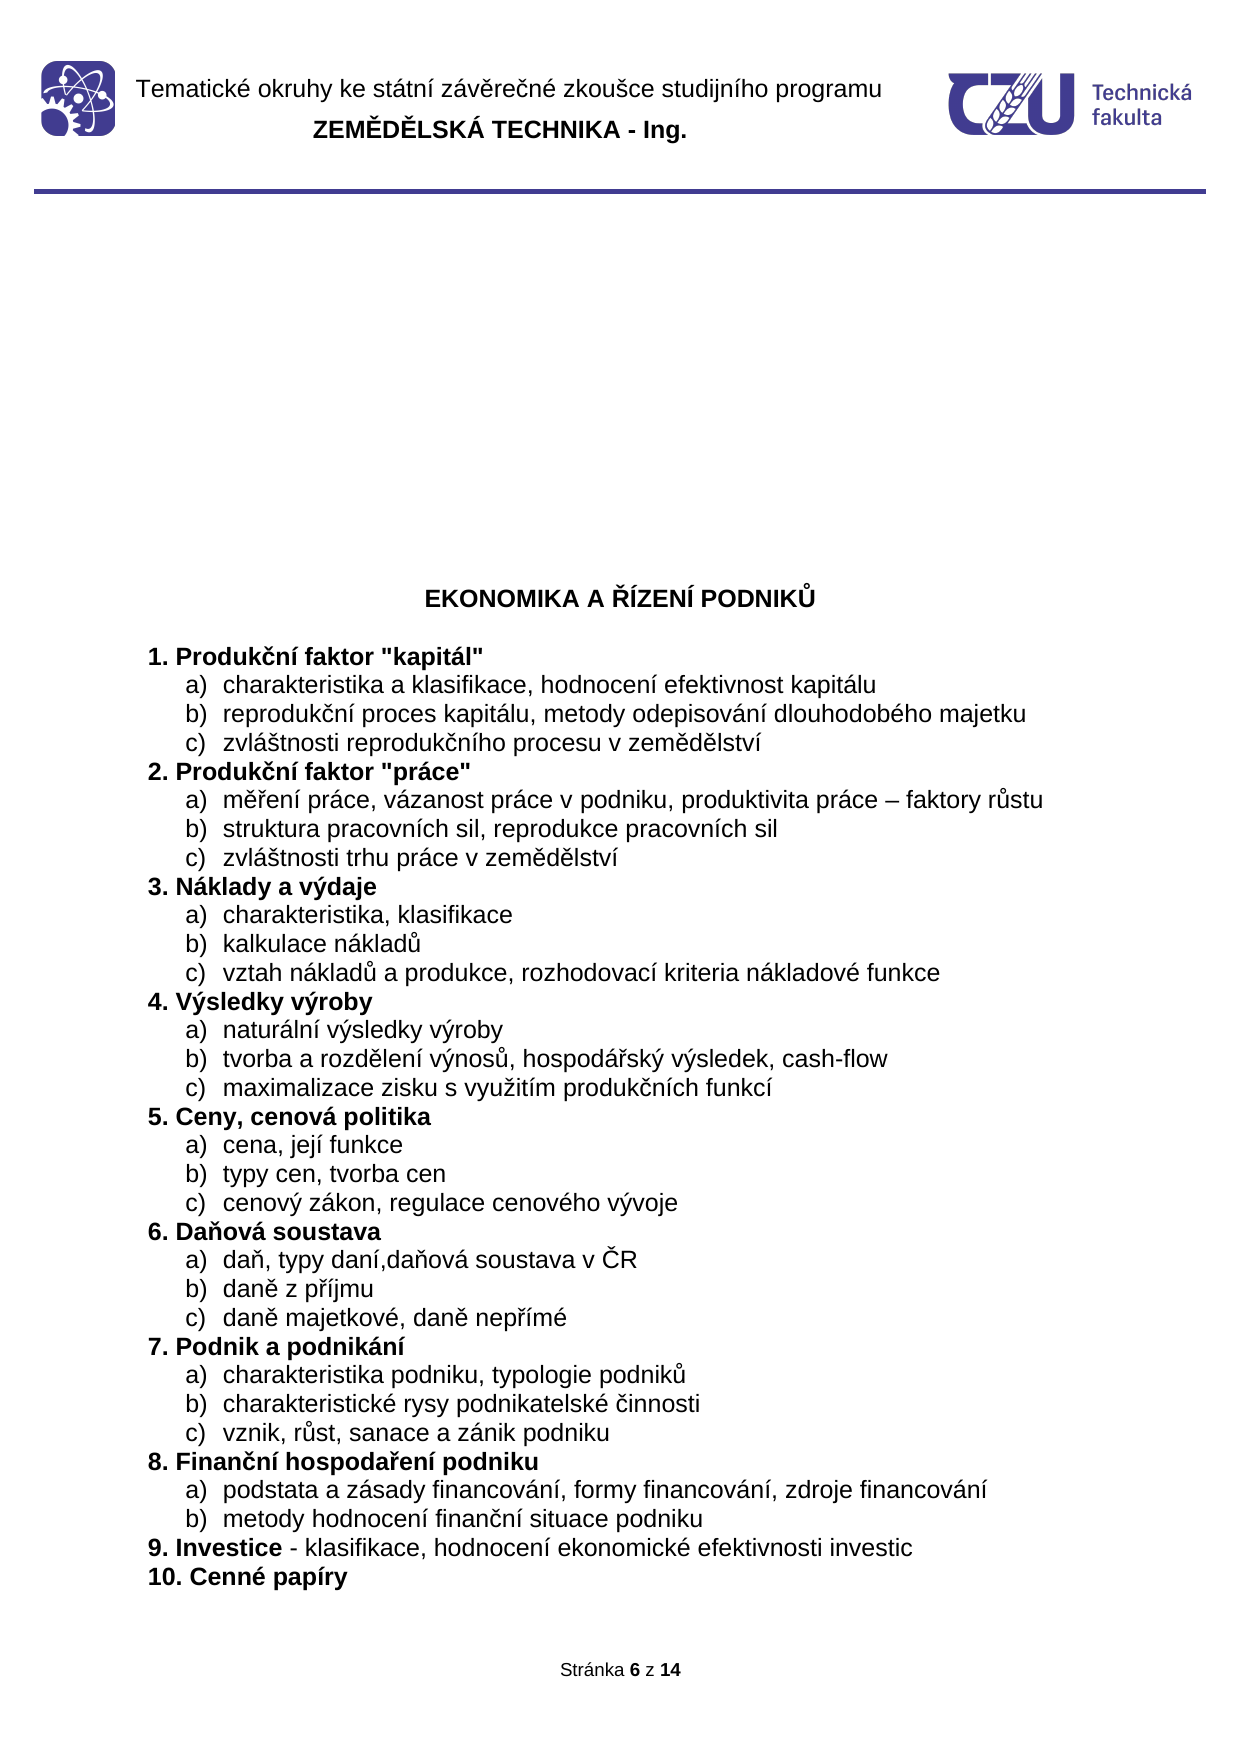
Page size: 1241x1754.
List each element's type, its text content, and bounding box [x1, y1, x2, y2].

list daně z příjmu [185, 1274, 1093, 1303]
text 7. Podnik a podnikání [148, 1332, 1093, 1360]
text 10. Cenné papíry [148, 1562, 1093, 1590]
picture [41, 61, 115, 136]
list maximalizace zisku s využitím produkčních funkcí [185, 1073, 1093, 1102]
list tvorba a rozdělení výnosů, hospodářský výsledek, cash-flow [185, 1044, 1093, 1073]
text 9. Investice - klasifikace, hodnocení ekonomické efektivnosti investic [148, 1533, 1093, 1562]
list vztah nákladů a produkce, rozhodovací kriteria nákladové funkce [185, 958, 1093, 987]
list cena, její funkce [185, 1130, 1093, 1159]
text 8. Finanční hospodaření podniku [148, 1447, 1093, 1475]
text 3. Náklady a výdaje [148, 872, 1093, 900]
list charakteristika a klasifikace, hodnocení efektivnost kapitálu [185, 670, 1093, 699]
list charakteristika, klasifikace [185, 900, 1093, 929]
list typy cen, tvorba cen [185, 1159, 1093, 1188]
list reprodukční proces kapitálu, metody odepisování dlouhodobého majetku [185, 699, 1093, 728]
list podstata a zásady financování, formy financování, zdroje financování [185, 1475, 1093, 1504]
list struktura pracovních sil, reprodukce pracovních sil [185, 814, 1093, 843]
list naturální výsledky výroby [185, 1015, 1093, 1044]
list charakteristika podniku, typologie podniků [185, 1360, 1093, 1389]
list vznik, růst, sanace a zánik podniku [185, 1418, 1093, 1447]
list daň, typy daní,daňová soustava v ČR [185, 1245, 1093, 1274]
list cenový zákon, regulace cenového vývoje [185, 1188, 1093, 1217]
text 2. Produkční faktor "práce" [148, 757, 1093, 785]
text EKONOMIKA A ŘÍZENÍ PODNIKŮ [148, 584, 1093, 613]
list zvláštnosti reprodukčního procesu v zemědělství [185, 728, 1093, 757]
list měření práce, vázanost práce v podniku, produktivita práce – faktory růstu [185, 785, 1093, 814]
list kalkulace nákladů [185, 929, 1093, 958]
picture [902, 27, 1234, 182]
list charakteristické rysy podnikatelské činnosti [185, 1389, 1093, 1418]
list zvláštnosti trhu práce v zemědělství [185, 843, 1093, 872]
list daně majetkové, daně nepřímé [185, 1303, 1093, 1332]
text 5. Ceny, cenová politika [148, 1102, 1093, 1130]
text 6. Daňová soustava [148, 1217, 1093, 1245]
text 1. Produkční faktor "kapitál" [148, 642, 1093, 670]
list metody hodnocení finanční situace podniku [185, 1504, 1093, 1533]
text 4. Výsledky výroby [148, 987, 1093, 1015]
